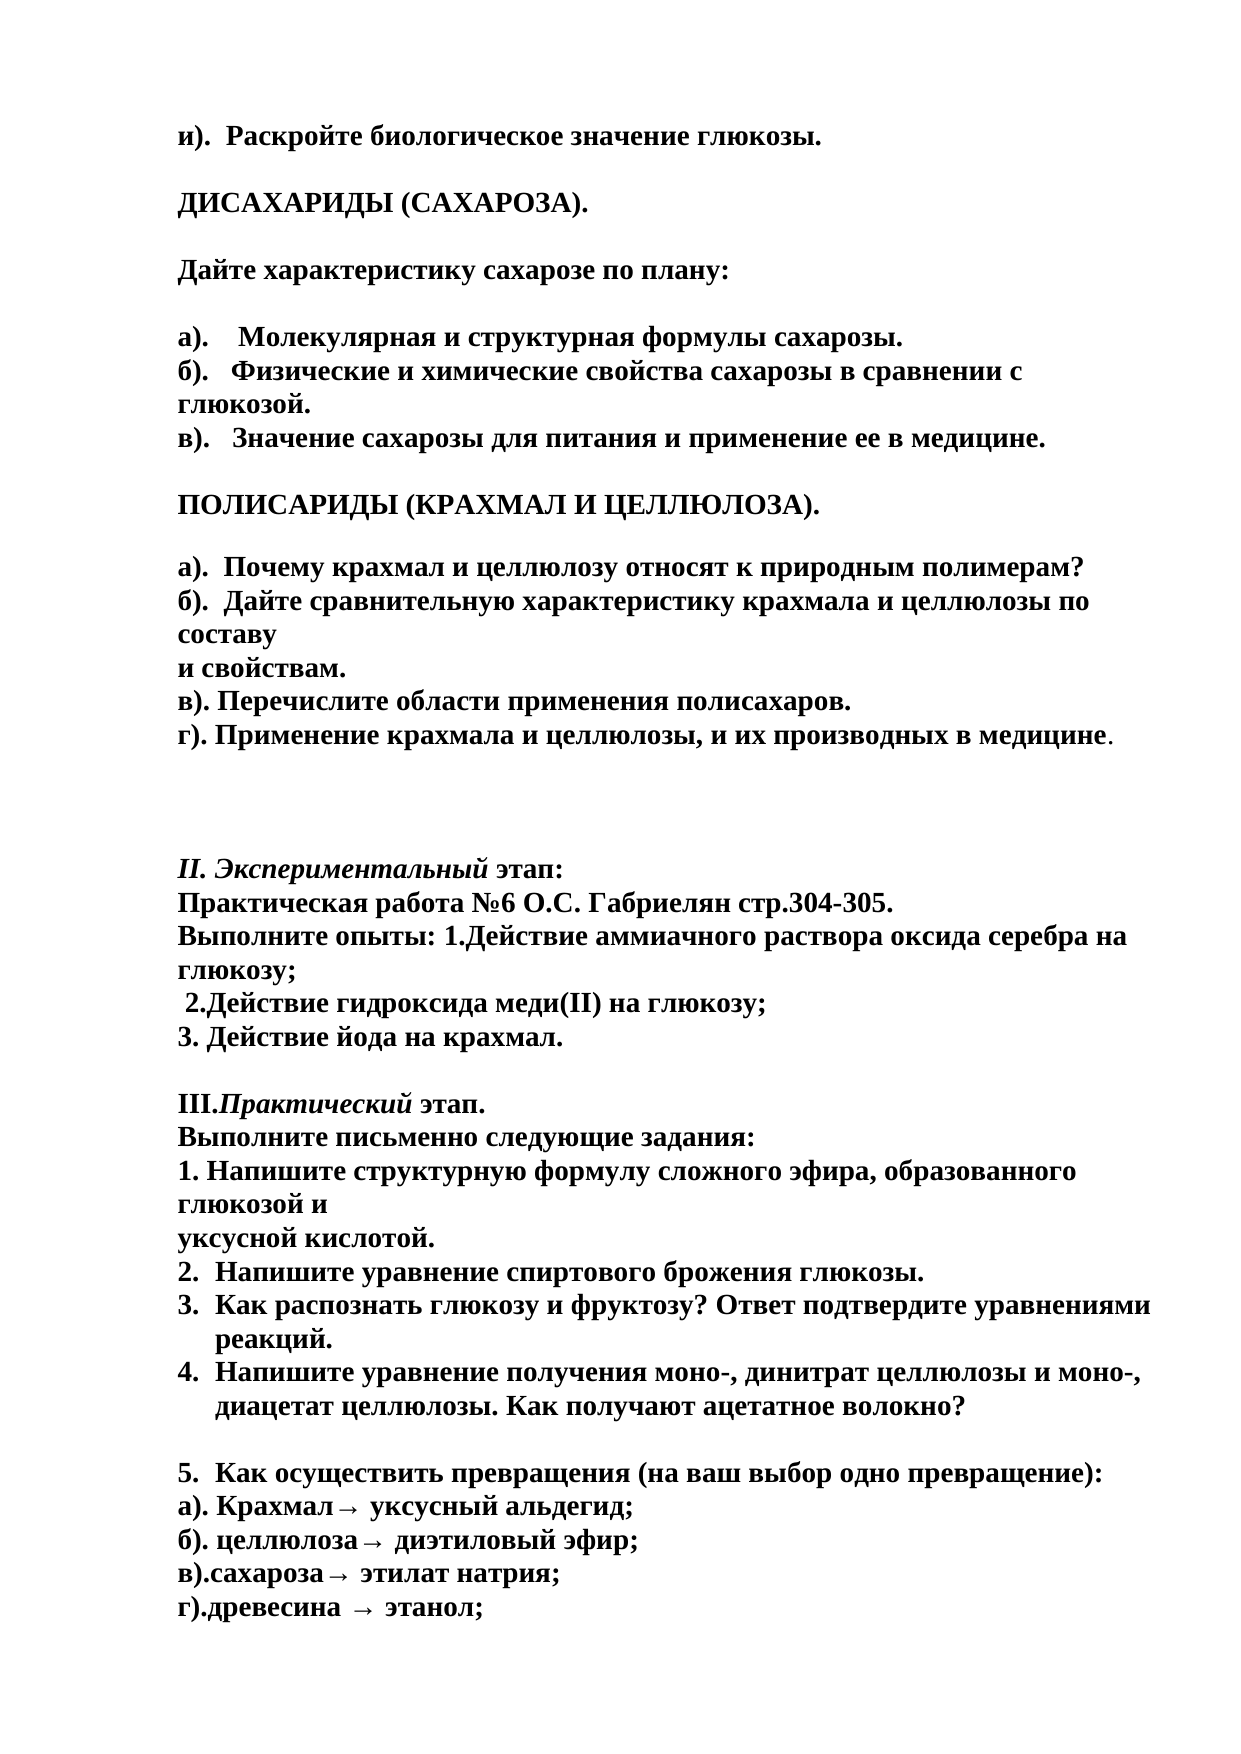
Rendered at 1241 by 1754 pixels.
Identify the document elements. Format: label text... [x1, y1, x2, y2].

text а). Молекулярная и структурная формулы сахарозы. [177, 319, 1152, 353]
text Дайте характеристику сахарозе по плану: [177, 252, 1152, 286]
text г). Применение крахмала и целлюлозы, и их производных в медицине. [177, 717, 1152, 751]
list Напишите уравнение получения моно-, динитрат целлюлозы и моно-, диацетат целлюлозы. Как получают ацетатное волокно? [177, 1354, 1152, 1421]
text 1. Напишите структурную формулу сложного эфира, образованного глюкозой и [177, 1153, 1152, 1220]
text 2.Действие гидроксида меди(II) на глюкозу; [177, 985, 1152, 1019]
text г).древесина → этанол; [177, 1589, 1152, 1623]
text ДИСАХАРИДЫ (САХАРОЗА). [177, 185, 1152, 219]
text Выполните письменно следующие задания: [177, 1119, 1152, 1153]
list Как осуществить превращения (на ваш выбор одно превращение): [177, 1455, 1152, 1488]
text и свойствам. [177, 650, 1152, 683]
text Выполните опыты: 1.Действие аммиачного раствора оксида серебра на глюкозу; [177, 918, 1152, 985]
text в). Перечислите области применения полисахаров. [177, 683, 1152, 717]
text Практическая работа №6 О.С. Габриелян стр.304-305. [177, 885, 1152, 918]
text II. Экспериментальный этап: [177, 851, 1152, 885]
text б). целлюлоза→ диэтиловый эфир; [177, 1522, 1152, 1556]
text ПОЛИСАРИДЫ (КРАХМАЛ И ЦЕЛЛЮЛОЗА). [177, 487, 1152, 521]
text III.Практический этап. [177, 1086, 1152, 1119]
text 3. Действие йода на крахмал. [177, 1019, 1152, 1052]
text уксусной кислотой. [177, 1220, 1152, 1254]
list Как распознать глюкозу и фруктозу? Ответ подтвердите уравнениями реакций. [177, 1287, 1152, 1354]
text в).сахароза→ этилат натрия; [177, 1556, 1152, 1589]
text б). Физические и химические свойства сахарозы в сравнении с глюкозой. [177, 353, 1152, 420]
text и). Раскройте биологическое значение глюкозы. [177, 118, 1152, 152]
text а). Почему крахмал и целлюлозу относят к природным полимерам? [177, 549, 1152, 583]
text б). Дайте сравнительную характеристику крахмала и целлюлозы по составу [177, 583, 1152, 650]
text а). Крахмал→ уксусный альдегид; [177, 1488, 1152, 1522]
text в). Значение сахарозы для питания и применение ее в медицине. [177, 420, 1152, 453]
list Напишите уравнение спиртового брожения глюкозы. [177, 1254, 1152, 1287]
